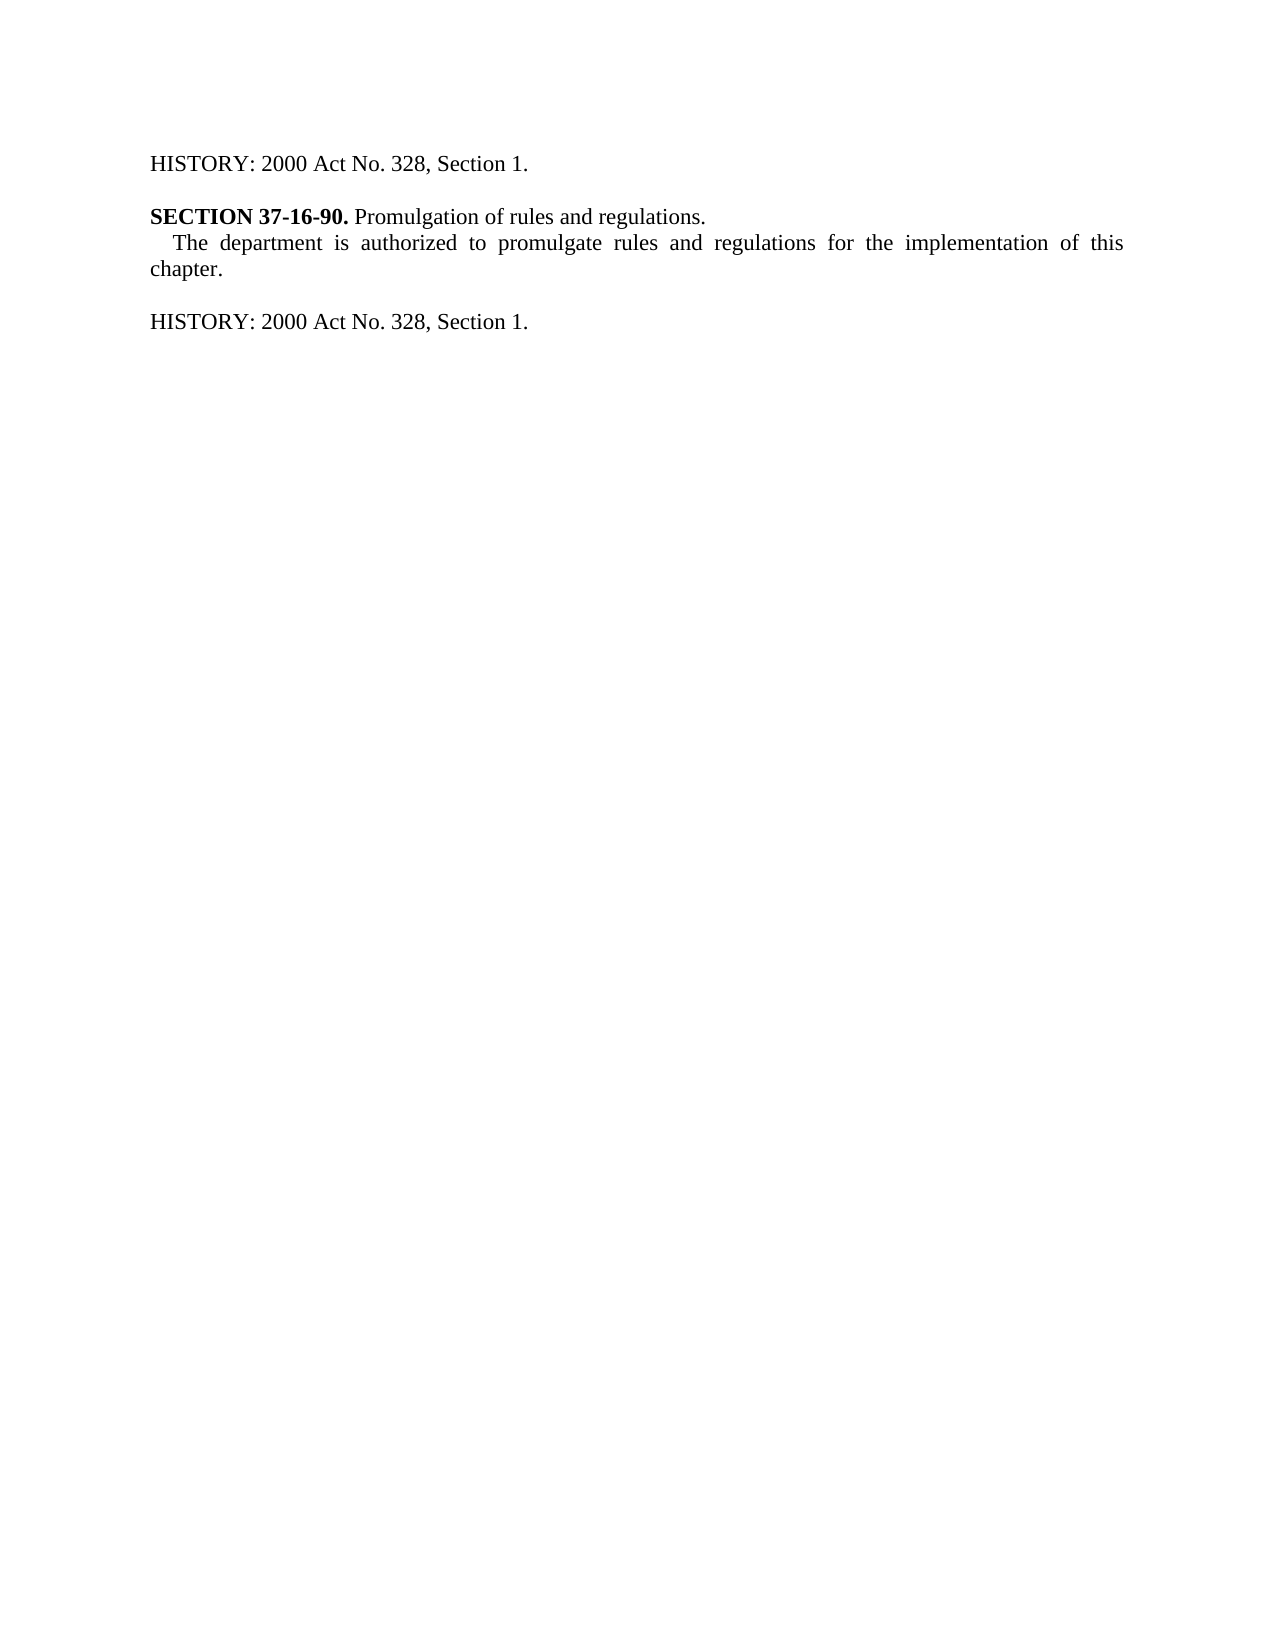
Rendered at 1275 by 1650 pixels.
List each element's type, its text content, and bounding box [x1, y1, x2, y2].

text HISTORY: 2000 Act No. 328, Section 1. [150, 308, 1125, 334]
text The department is authorized to promulgate rules and regulations for the implementation of this chapter. [150, 229, 1125, 282]
text SECTION 37-16-90. Promulgation of rules and regulations. [150, 203, 1125, 229]
text HISTORY: 2000 Act No. 328, Section 1. [150, 150, 1125, 176]
